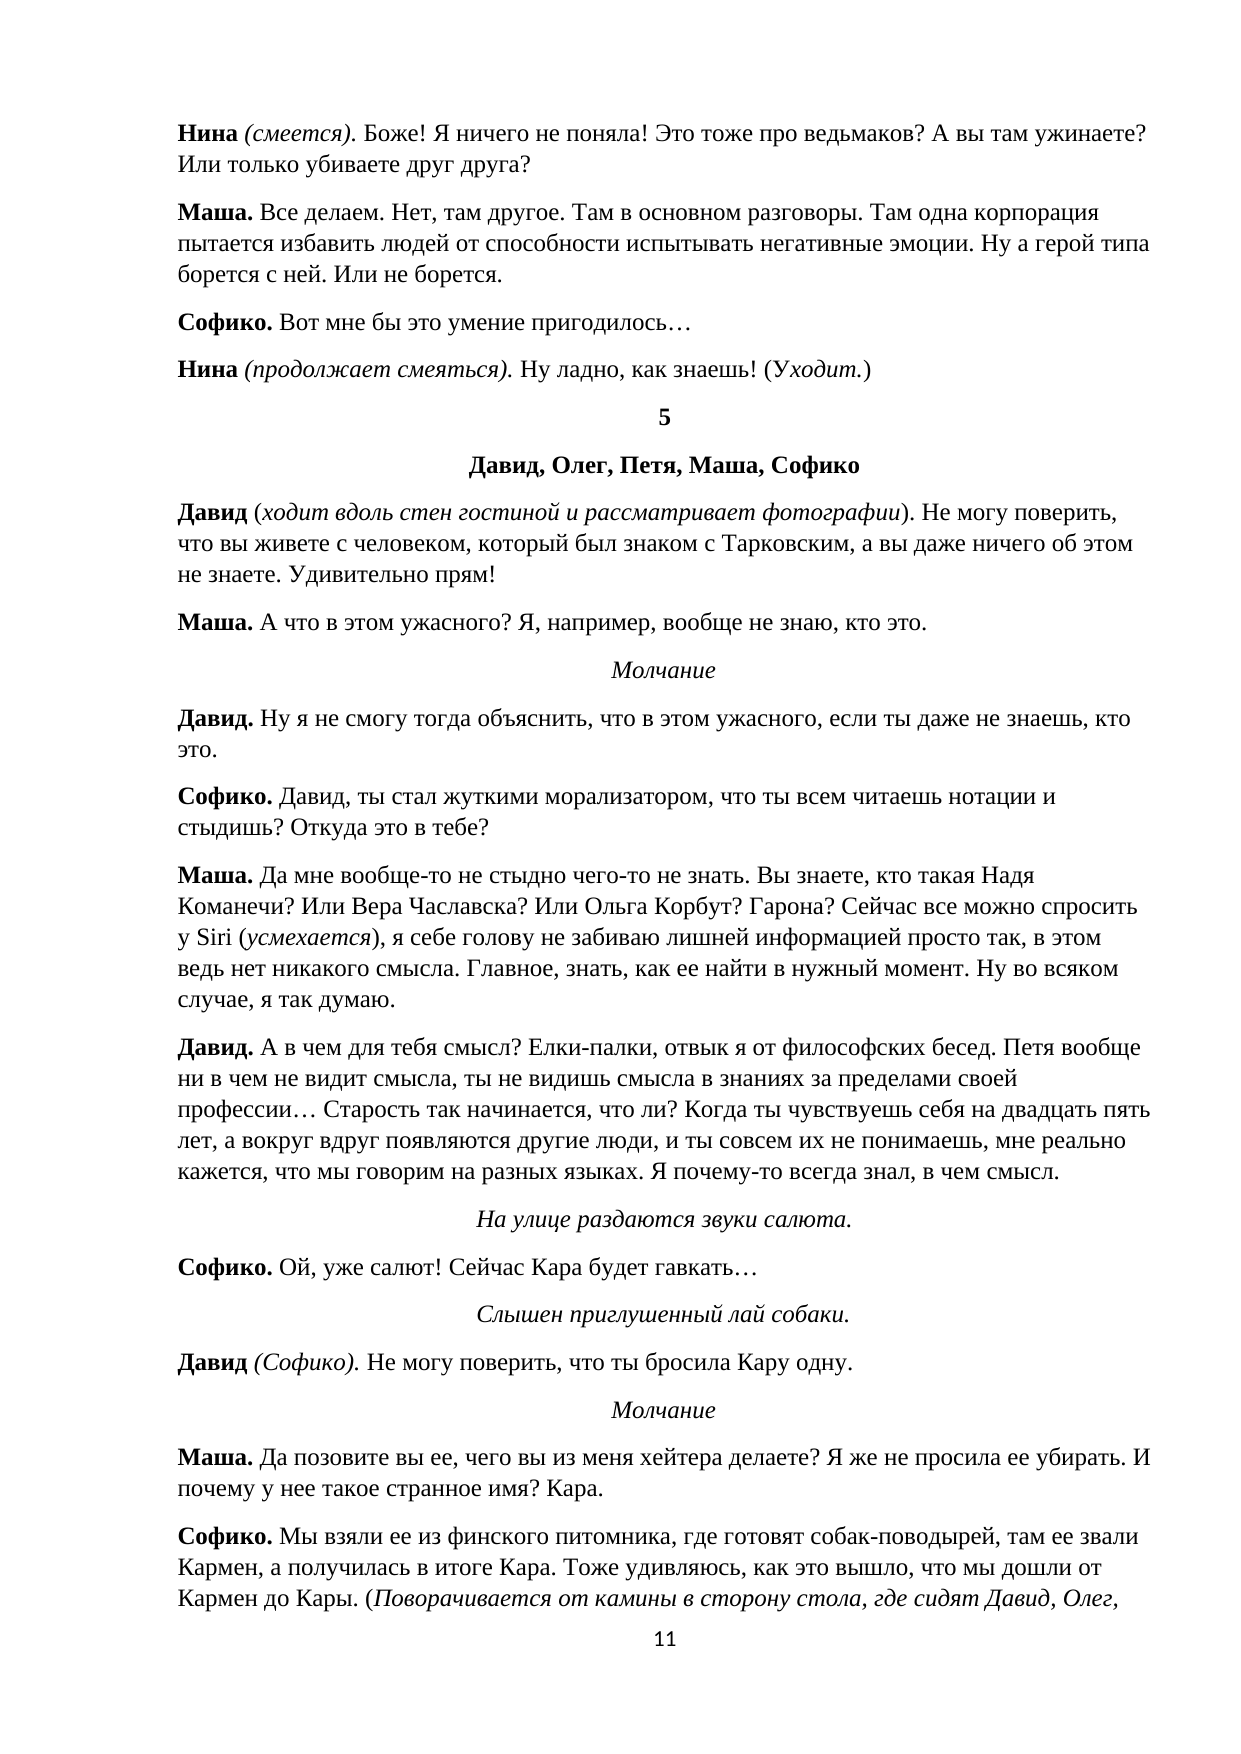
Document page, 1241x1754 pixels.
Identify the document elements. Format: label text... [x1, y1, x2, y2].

text Маша. Да позовите вы ее, чего вы из меня хейтера делаете? Я же не просила ее убирать. И почему у нее такое странное имя? Кара. [177, 1442, 1152, 1502]
text Давид, Олег, Петя, Маша, Софико [177, 450, 1152, 478]
text Давид. Ну я не смогу тогда объяснить, что в этом ужасного, если ты даже не знаешь, кто это. [177, 703, 1152, 762]
text Слышен приглушенный лай собаки. [177, 1299, 1152, 1328]
text Софико. Вот мне бы это умение пригодилось… [177, 307, 1152, 335]
text Маша. Все делаем. Нет, там другое. Там в основном разговоры. Там одна корпорация пытается избавить людей от способности испытывать негативные эмоции. Ну а герой типа борется с ней. Или не борется. [177, 197, 1152, 288]
text Нина (продолжает смеяться). Ну ладно, как знаешь! (Уходит.) [177, 354, 1152, 383]
text Маша. А что в этом ужасного? Я, например, вообще не знаю, кто это. [177, 607, 1152, 636]
text Молчание [177, 655, 1152, 684]
text Софико. Давид, ты стал жуткими морализатором, что ты всем читаешь нотации и стыдишь? Откуда это в тебе? [177, 781, 1152, 841]
text Софико. Ой, уже салют! Сейчас Кара будет гавкать… [177, 1252, 1152, 1280]
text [177, 1521, 1152, 1612]
text Давид (Софико). Не могу поверить, что ты бросила Кару одну. [177, 1347, 1152, 1376]
text Давид (ходит вдоль стен гостиной и рассматривает фотографии). Не могу поверить, что вы живете с человеком, который был знаком с Тарковским, а вы даже ничего об этом не знаете. Удивительно прям! [177, 497, 1152, 588]
text Нина (смеется). Боже! Я ничего не поняла! Это тоже про ведьмаков? А вы там ужинаете? Или только убиваете друг друга? [177, 118, 1152, 178]
text На улице раздаются звуки салюта. [177, 1204, 1152, 1233]
text Молчание [177, 1395, 1152, 1423]
text 5 [177, 402, 1152, 431]
text Маша. Да мне вообще-то не стыдно чего-то не знать. Вы знаете, кто такая Надя Команечи? Или Вера Чаславска? Или Ольга Корбут? Гарона? Сейчас все можно спросить у Siri (усмехается), я себе голову не забиваю лишней информацией просто так, в этом ведь нет никакого смысла. Главное, знать, как ее найти в нужный момент. Ну во всяком случае, я так думаю. [177, 860, 1152, 1013]
text Давид. А в чем для тебя смысл? Елки-палки, отвык я от философских бесед. Петя вообще ни в чем не видит смысла, ты не видишь смысла в знаниях за пределами своей профессии… Старость так начинается, что ли? Когда ты чувствуешь себя на двадцать пять лет, а вокруг вдруг появляются другие люди, и ты совсем их не понимаешь, мне реально кажется, что мы говорим на разных языках. Я почему-то всегда знал, в чем смысл. [177, 1032, 1152, 1185]
